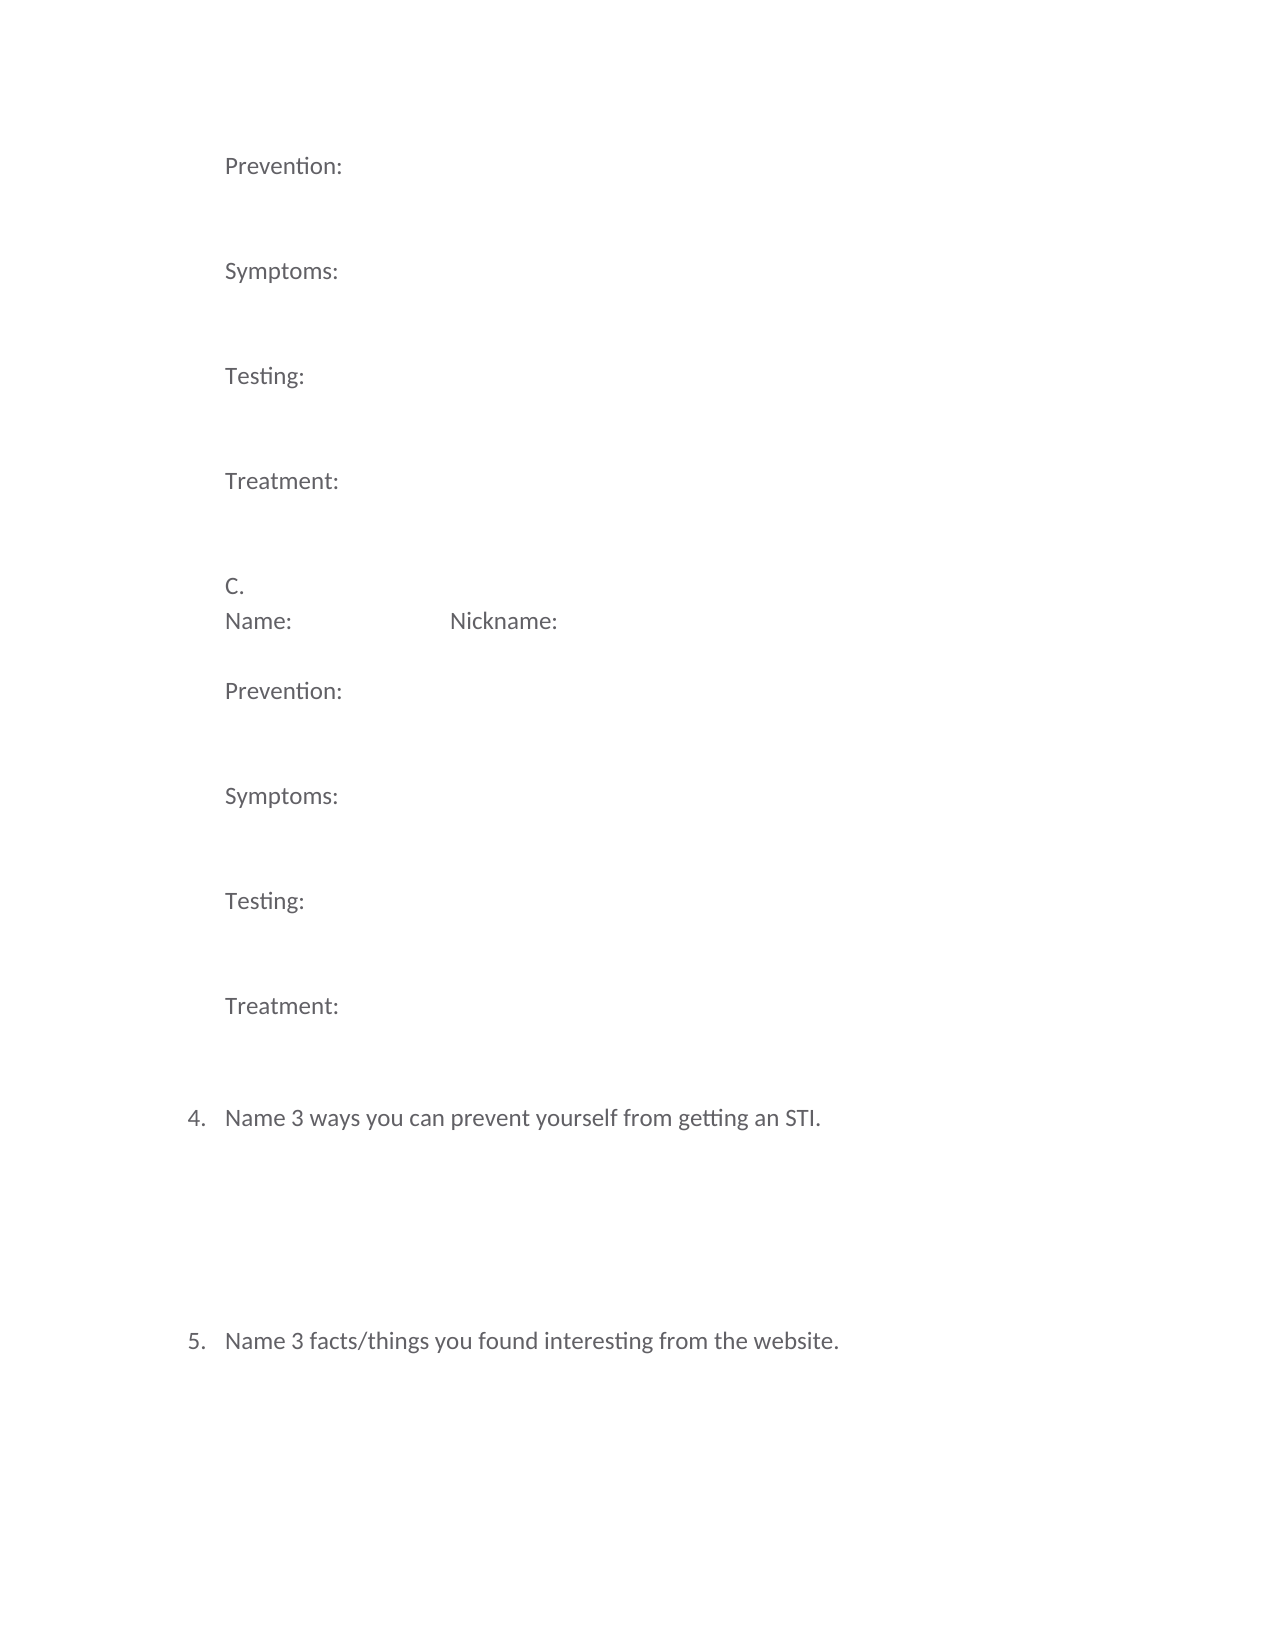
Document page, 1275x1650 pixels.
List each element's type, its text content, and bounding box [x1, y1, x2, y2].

list Treatment: [225, 990, 1125, 1021]
list Testing: [225, 885, 1125, 916]
list Symptoms: [225, 780, 1125, 811]
list Name: Nickname: [225, 605, 1125, 636]
list Prevention: [225, 150, 1125, 181]
list Testing: [225, 360, 1125, 391]
list Treatment: [225, 465, 1125, 496]
list Name 3 ways you can prevent yourself from getting an STI. [187, 1102, 1125, 1132]
list Prevention: [225, 675, 1125, 706]
list C. [225, 570, 1125, 601]
list Symptoms: [225, 255, 1125, 286]
list Name 3 facts/things you found interesting from the website. [187, 1325, 1125, 1356]
